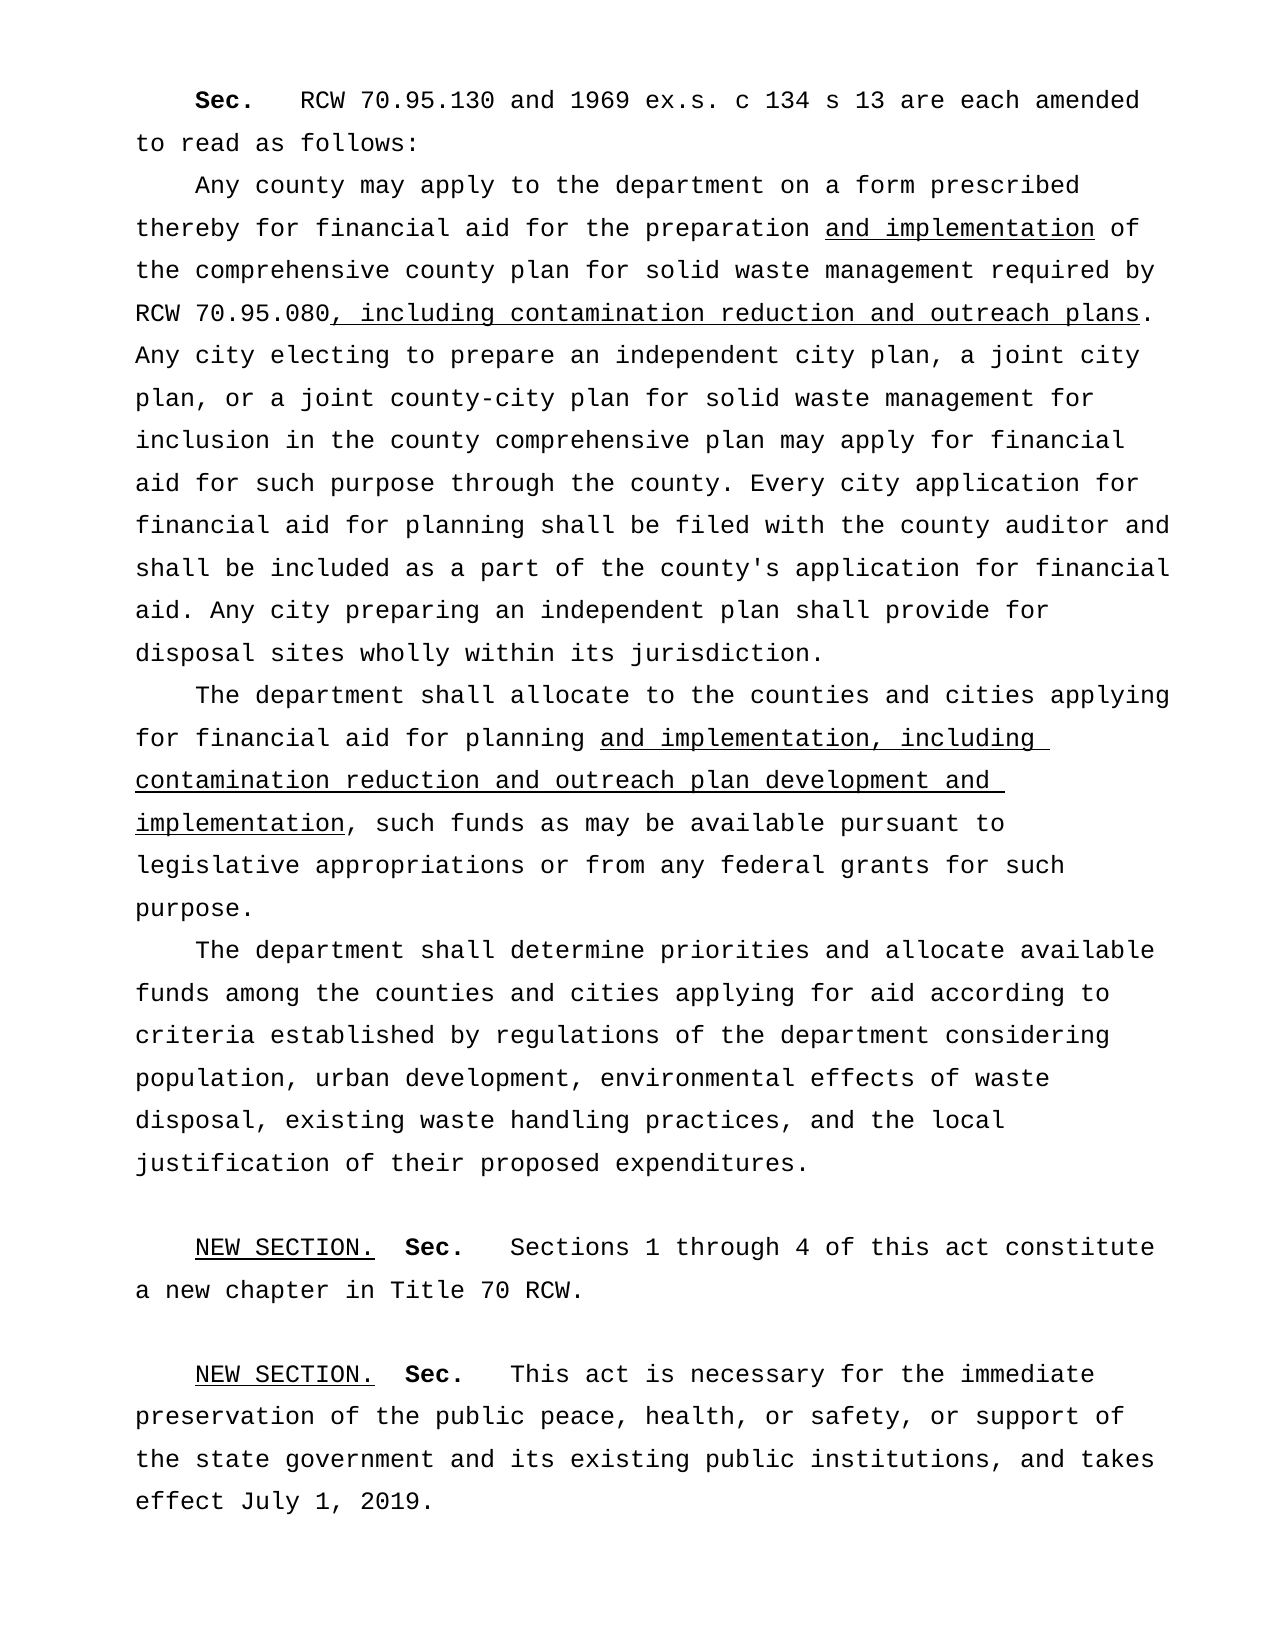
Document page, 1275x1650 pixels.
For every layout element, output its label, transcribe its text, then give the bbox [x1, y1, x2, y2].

text NEW SECTION. Sec. Sections 1 through 4 of this act constitute a new chapter in Title 70 RCW. [135, 1222, 1170, 1307]
text The department shall determine priorities and allocate available funds among the counties and cities applying for aid according to criteria established by regulations of the department considering population, urban development, environmental effects of waste disposal, existing waste handling practices, and the local justification of their proposed expenditures. [135, 925, 1170, 1180]
text Sec. RCW 70.95.130 and 1969 ex.s. c 134 s 13 are each amended to read as follows: [135, 75, 1170, 160]
text Any county may apply to the department on a form prescribed thereby for financial aid for the preparation and implementation of the comprehensive county plan for solid waste management required by RCW 70.95.080, including contamination reduction and outreach plans. Any city electing to prepare an independent city plan, a joint city plan, or a joint county-city plan for solid waste management for inclusion in the county comprehensive plan may apply for financial aid for such purpose through the county. Every city application for financial aid for planning shall be filed with the county auditor and shall be included as a part of the county's application for financial aid. Any city preparing an independent plan shall provide for disposal sites wholly within its jurisdiction. [135, 160, 1170, 670]
text NEW SECTION. Sec. This act is necessary for the immediate preservation of the public peace, health, or safety, or support of the state government and its existing public institutions, and takes effect July 1, 2019. [135, 1348, 1170, 1518]
text The department shall allocate to the counties and cities applying for financial aid for planning and implementation, including contamination reduction and outreach plan development and implementation, such funds as may be available pursuant to legislative appropriations or from any federal grants for such purpose. [135, 670, 1170, 925]
